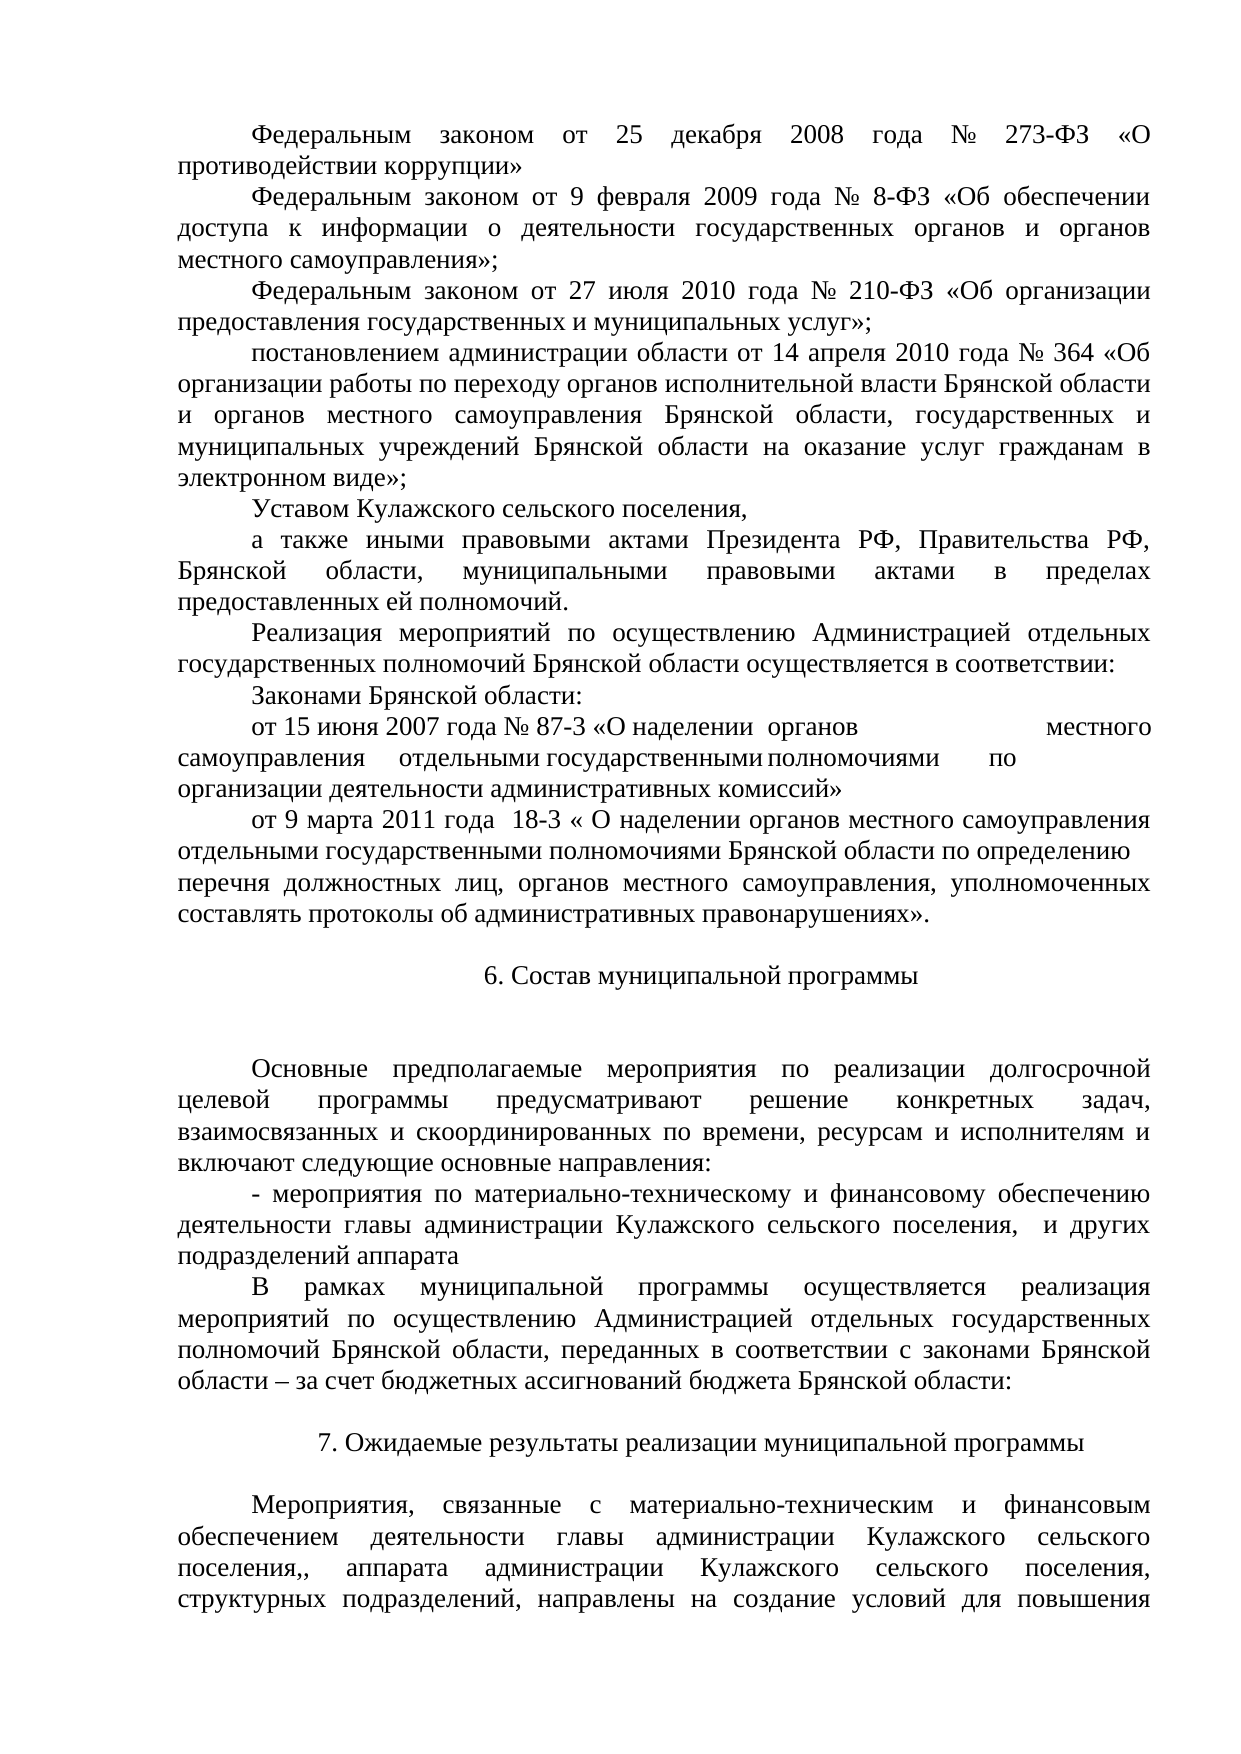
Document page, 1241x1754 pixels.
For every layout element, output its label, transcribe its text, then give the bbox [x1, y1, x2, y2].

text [177, 1488, 1152, 1613]
text 7. Ожидаемые результаты реализации муниципальной программы [177, 1426, 1152, 1457]
text - мероприятия по материально-техническому и финансовому обеспечению деятельности главы администрации Кулажского сельского поселения, и других подразделений аппарата [177, 1177, 1152, 1271]
text от 15 июня 2007 года № 87-3 «О наделении органов местного самоуправления отдельными государственными полномочиями по организации деятельности административных комиссий» [177, 710, 1152, 803]
text от 9 марта 2011 года 18-3 « О наделении органов местного самоуправления отдельными государственными полномочиями Брянской области по определению [177, 803, 1152, 866]
text Реализация мероприятий по осуществлению Администрацией отдельных государственных полномочий Брянской области осуществляется в соответствии: [177, 616, 1152, 679]
text Основные предполагаемые мероприятия по реализации долгосрочной целевой программы предусматривают решение конкретных задач, взаимосвязанных и скоординированных по времени, ресурсам и исполнителям и включают следующие основные направления: [177, 1052, 1152, 1177]
text 6. Состав муниципальной программы [177, 959, 1152, 990]
text Законами Брянской области: [177, 679, 1152, 710]
text Федеральным законом от 25 декабря 2008 года № 273-ФЗ «О противодействии коррупции» [177, 118, 1152, 180]
text а также иными правовыми актами Президента РФ, Правительства РФ, Брянской области, муниципальными правовыми актами в пределах предоставленных ей полномочий. [177, 523, 1152, 616]
text Федеральным законом от 9 февраля 2009 года № 8-ФЗ «Об обеспечении доступа к информации о деятельности государственных органов и органов местного самоуправления»; [177, 180, 1152, 274]
text перечня должностных лиц, органов местного самоуправления, уполномоченных составлять протоколы об административных правонарушениях». [177, 866, 1152, 928]
text Уставом Кулажского сельского поселения, [177, 492, 1152, 523]
text В рамках муниципальной программы осуществляется реализация мероприятий по осуществлению Администрацией отдельных государственных полномочий Брянской области, переданных в соответствии с законами Брянской области – за счет бюджетных ассигнований бюджета Брянской области: [177, 1271, 1152, 1395]
text Федеральным законом от 27 июля 2010 года № 210-ФЗ «Об организации предоставления государственных и муниципальных услуг»; [177, 274, 1152, 336]
text постановлением администрации области от 14 апреля 2010 года № 364 «Об организации работы по переходу органов исполнительной власти Брянской области и органов местного самоуправления Брянской области, государственных и муниципальных учреждений Брянской области на оказание услуг гражданам в электронном виде»; [177, 336, 1152, 492]
